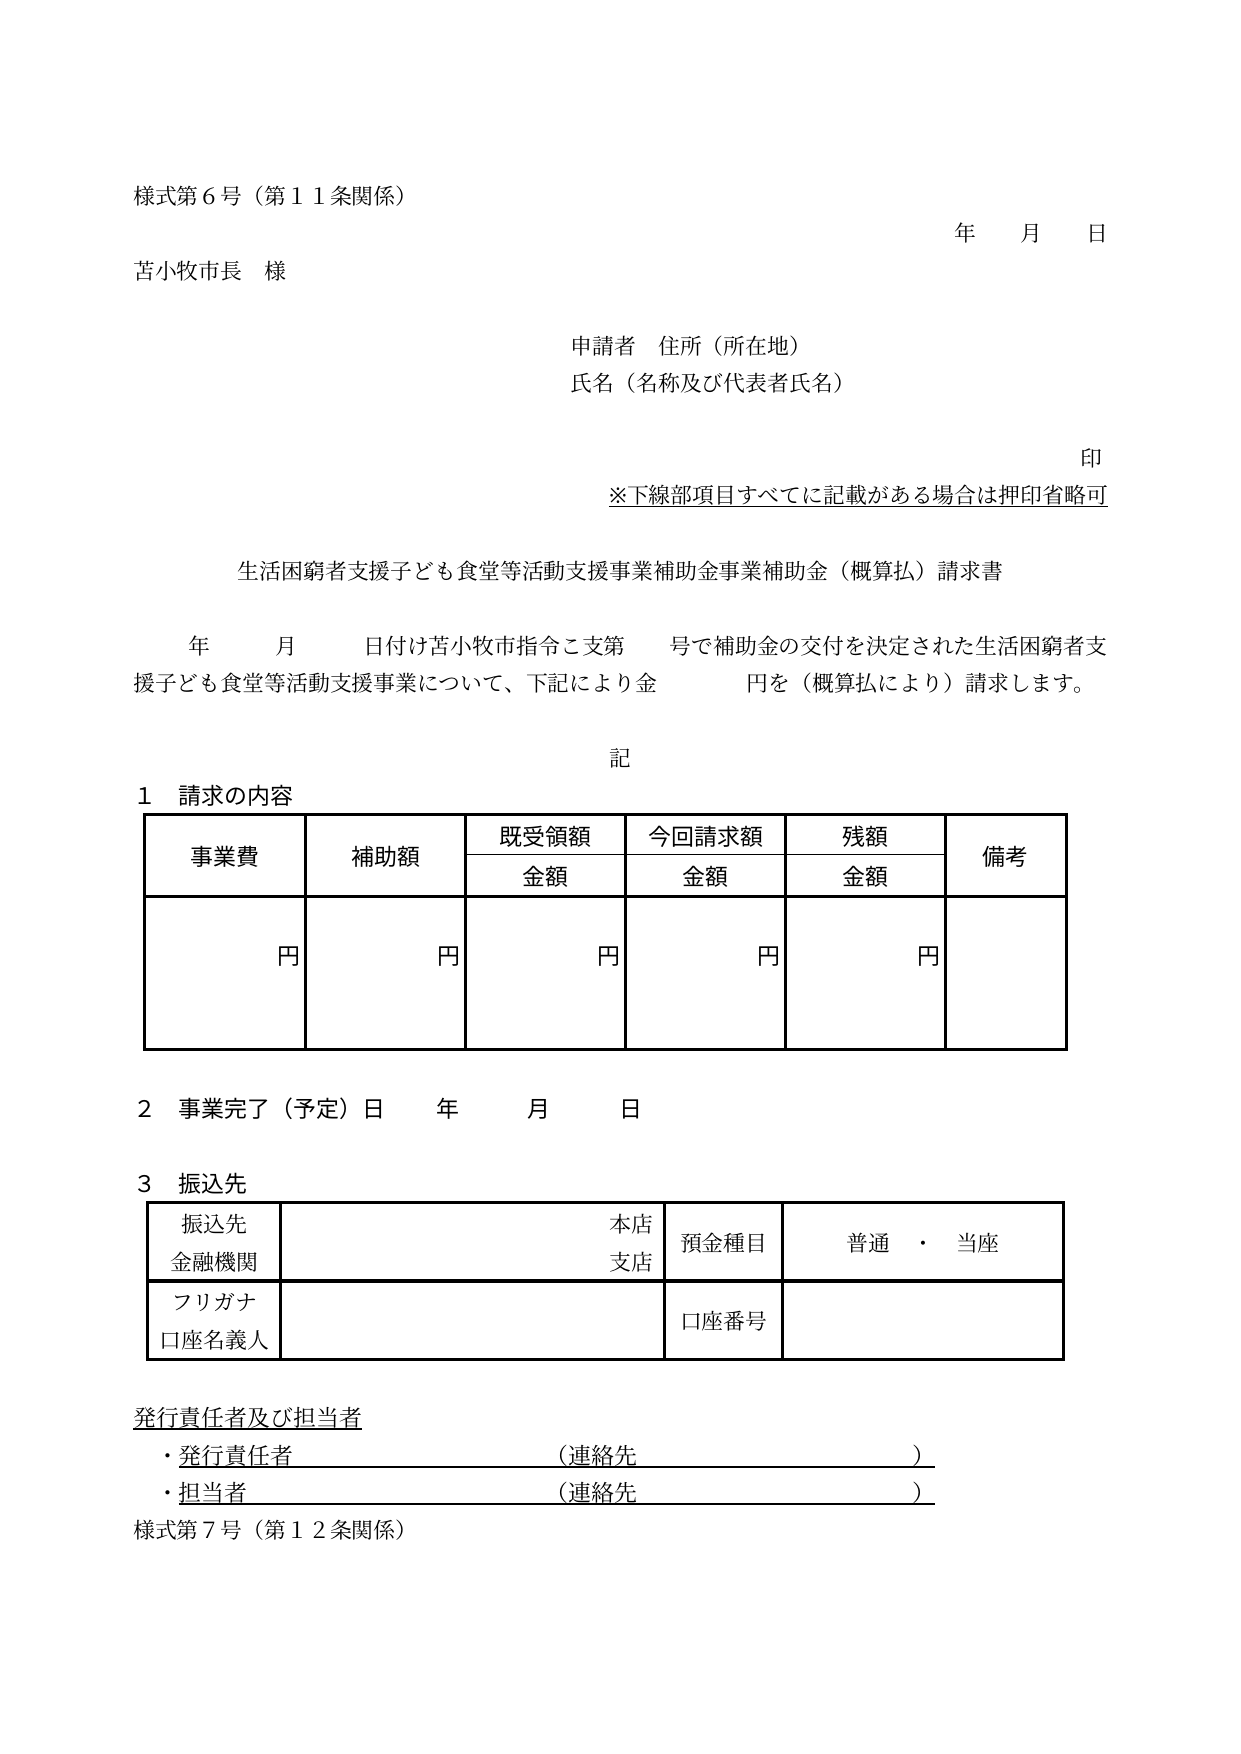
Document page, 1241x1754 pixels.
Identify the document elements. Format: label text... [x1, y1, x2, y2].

table_cell 円 [307, 898, 464, 1048]
text １ 請求の内容 [133, 776, 1107, 813]
text 様式第６号（第１１条関係） [133, 176, 1107, 213]
table_cell フリガナ 口座名義人 [149, 1283, 279, 1357]
text 苫小牧市長 様 [133, 251, 1107, 288]
table_cell 円 [787, 898, 944, 1048]
text ・担当者 （連絡先 ） [133, 1473, 1107, 1511]
table_header 既受領額 [467, 816, 624, 854]
table_cell [282, 1283, 663, 1357]
table_cell 金額 [627, 855, 784, 895]
text 年 月 日付け苫小牧市指令こ支第 号で補助金の交付を決定された生活困窮者支援子ども食堂等活動支援事業について、下記により金 円を（概算払により）請求します。 [133, 626, 1107, 701]
text ３ 振込先 [133, 1164, 1107, 1201]
table_header 補助額 [307, 816, 464, 895]
table_cell [947, 898, 1065, 1048]
text 発行責任者及び担当者 [133, 1398, 1107, 1436]
text ２ 事業完了（予定）日 年 月 日 [133, 1089, 1107, 1126]
text 氏名（名称及び代表者氏名） [133, 363, 1107, 401]
table_cell 円 [467, 898, 624, 1048]
table_cell 金額 [467, 855, 624, 895]
subtitle 記 [133, 738, 1107, 776]
text 印 [731, 438, 1107, 476]
table_cell 円 [146, 898, 304, 1048]
table_header 残額 [787, 816, 944, 854]
table_header 事業費 [146, 816, 304, 895]
table_cell 金額 [787, 855, 944, 895]
table_header 預金種目 [666, 1204, 781, 1279]
table_header 振込先 金融機関 [149, 1204, 279, 1279]
table_header 今回請求額 [627, 816, 784, 854]
text 申請者 住所（所在地） [133, 326, 1107, 363]
text ・発行責任者 （連絡先 ） [133, 1436, 1107, 1473]
table_cell 口座番号 [666, 1283, 781, 1357]
text 年 月 日 [133, 213, 1107, 251]
text 生活困窮者支援子ども食堂等活動支援事業補助金事業補助金（概算払）請求書 [133, 551, 1107, 588]
text 様式第７号（第１２条関係） [133, 1511, 1107, 1548]
table_cell [784, 1283, 1062, 1357]
table_header 本店 支店 [282, 1204, 663, 1279]
table_header 普通 ・ 当座 [784, 1204, 1062, 1279]
text ※下線部項目すべてに記載がある場合は押印省略可 [133, 476, 1107, 513]
table_header 備考 [947, 816, 1065, 895]
table_cell 円 [627, 898, 784, 1048]
